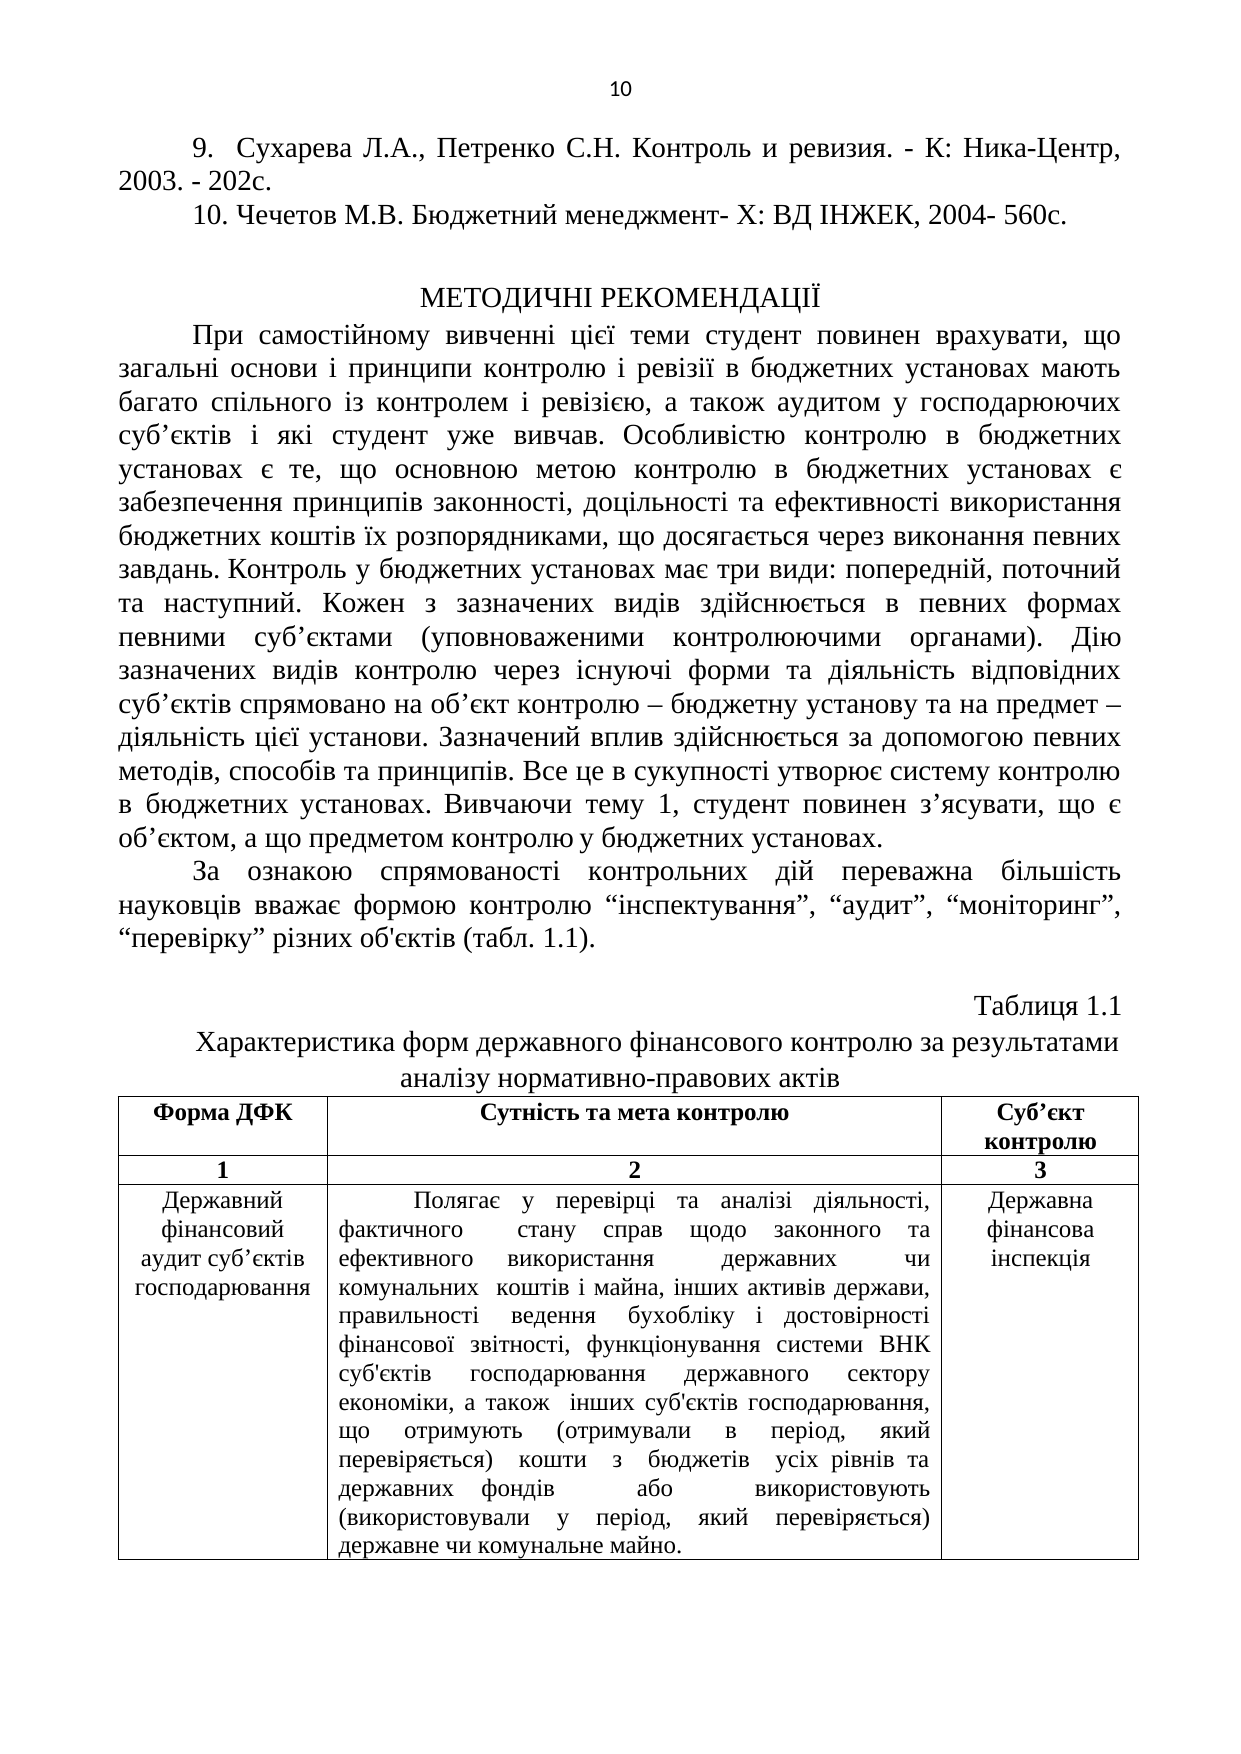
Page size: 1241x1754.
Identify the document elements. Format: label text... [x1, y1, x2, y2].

table_cell 2 [328, 1156, 941, 1184]
table_header Форма ДФК [119, 1097, 327, 1154]
text Характеристика форм державного фінансового контролю за результатами аналізу нормативно-правових актів [118, 1024, 1122, 1093]
text За ознакою спрямованості контрольних дій переважна більшість науковців вважає формою контролю “інспектування”, “аудит”, “моніторинг”, “перевірку” різних об'єктів (табл. 1.1). [118, 853, 1122, 954]
text 9. Сухарева Л.А., Петренко С.Н. Контроль и ревизия. - К: Ника-Центр, 2003. - 202с. [118, 130, 1122, 197]
text МЕТОДИЧНІ РЕКОМЕНДАЦІЇ [118, 281, 1122, 314]
text 10. Чечетов М.В. Бюджетний менеджмент- Х: ВД ІНЖЕК, 2004- 560с. [118, 197, 1122, 230]
table_cell 1 [119, 1156, 327, 1184]
table_cell 3 [942, 1156, 1138, 1184]
table_cell Полягає у перевірці та аналізі діяльності, фактичного стану справ щодо законного та ефективного використання державних чи комунальних коштів і майна, інших активів держави, правильності ведення бухобліку і достовірності фінансової звітності, функціонування системи ВНК суб'єктів господарювання державного сектору економіки, а також інших суб'єктів господарювання, що отримують (отримували в період, який перевіряється) кошти з бюджетів усіх рівнів та державних фондів або використовують (використовували у період, який перевіряється) державне чи комунальне майно. [328, 1185, 941, 1559]
table_header Суб’єкт контролю [942, 1097, 1138, 1154]
text Таблиця 1.1 [118, 988, 1122, 1021]
table_cell Державна фінансова інспекція [942, 1185, 1138, 1559]
table_cell Державний фінансовий аудит суб’єктів господарювання [119, 1185, 327, 1559]
text При самостійному вивченні цієї теми студент повинен врахувати, що загальні основи і принципи контролю і ревізії в бюджетних установах мають багато спільного із контролем і ревізією, а також аудитом у господарюючих суб’єктів і які студент уже вивчав. Особливістю контролю в бюджетних установах є те, що основною метою контролю в бюджетних установах є забезпечення принципів законності, доцільності та ефективності використання бюджетних коштів їх розпорядниками, що досягається через виконання певних завдань. Контроль у бюджетних установах має три види: попередній, поточний та наступний. Кожен з зазначених видів здійснюється в певних формах певними суб’єктами (уповноваженими контролюючими органами). Дію зазначених видів контролю через існуючі форми та діяльність відповідних суб’єктів спрямовано на об’єкт контролю – бюджетну установу та на предмет – діяльність цієї установи. Зазначений вплив здійснюється за допомогою певних методів, способів та принципів. Все це в сукупності утворює систему контролю в бюджетних установах. Вивчаючи тему 1, студент повинен з’ясувати, що є об’єктом, а що предметом контролю у бюджетних установах. [118, 317, 1122, 853]
table_header Сутність та мета контролю [328, 1097, 941, 1154]
